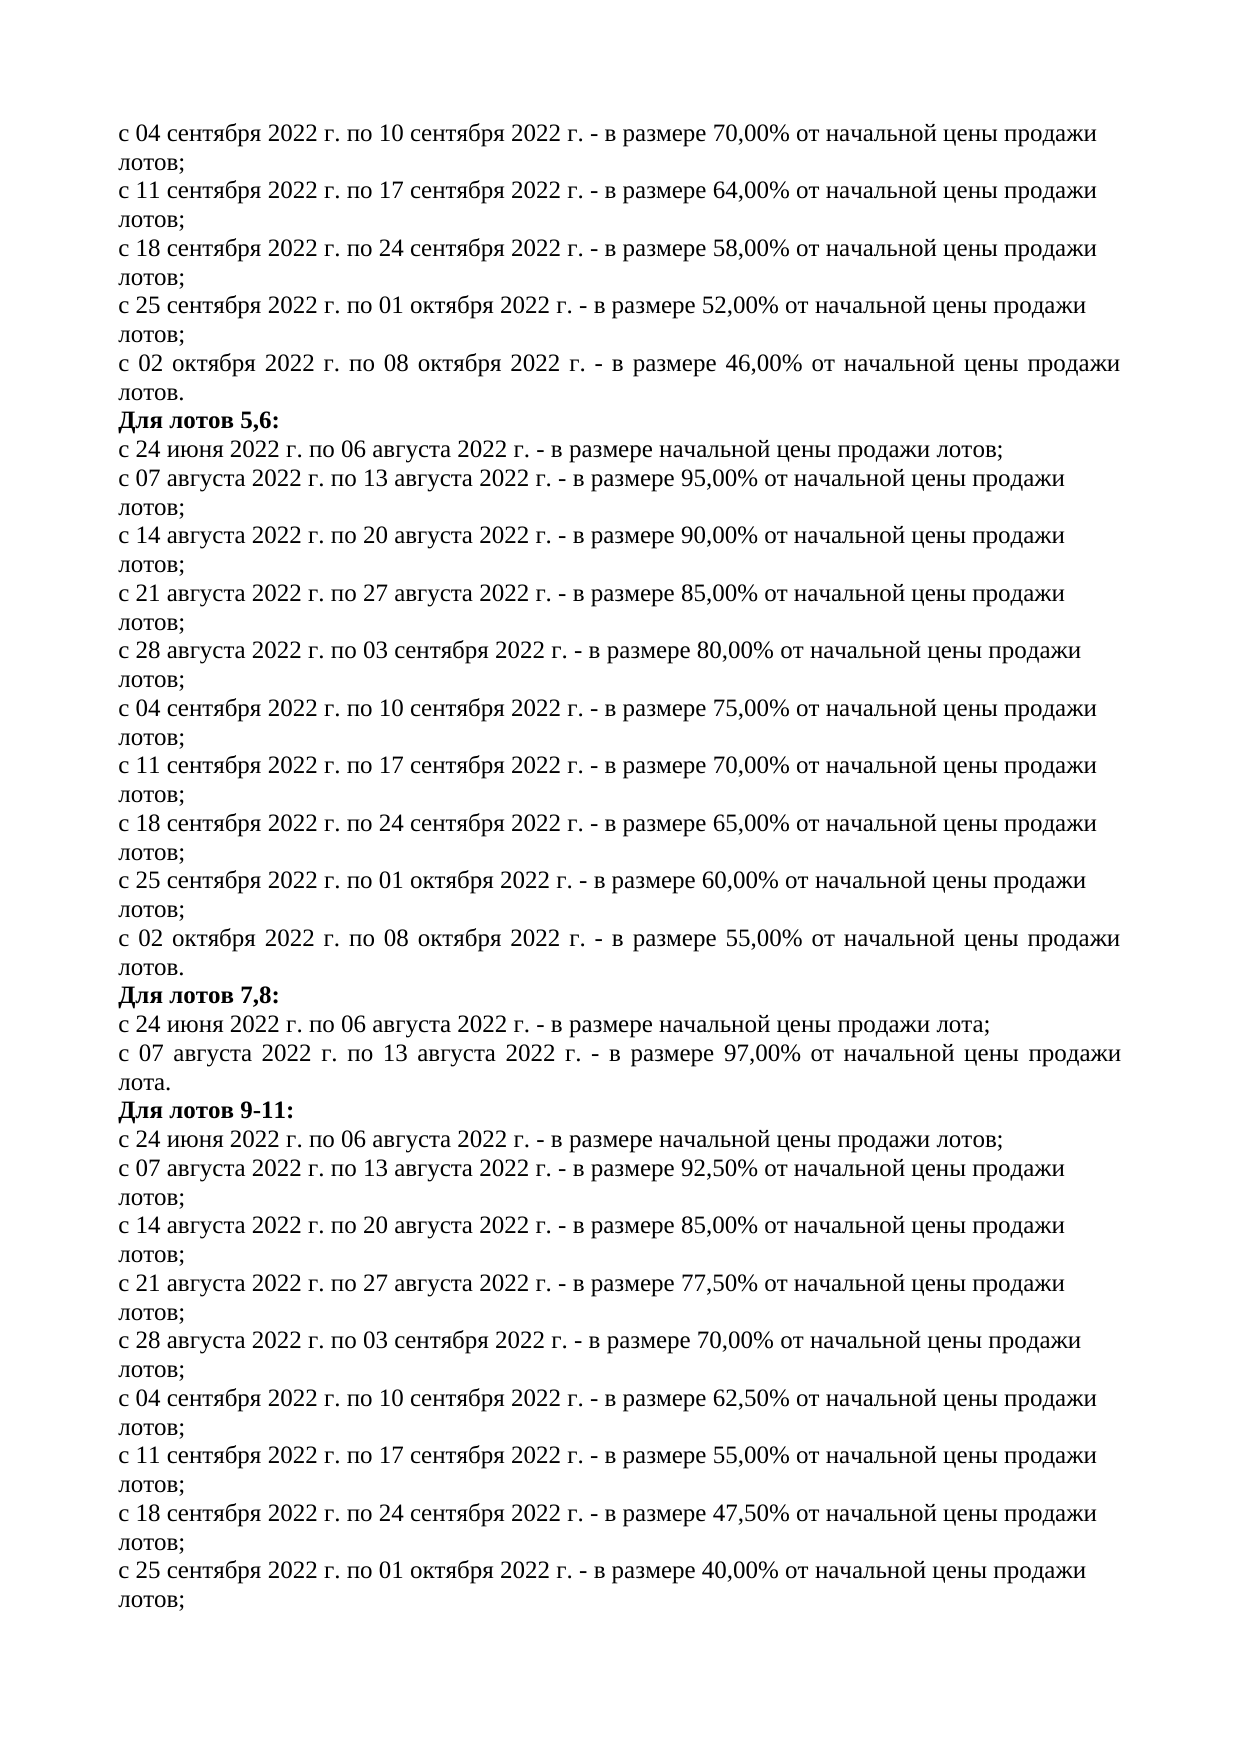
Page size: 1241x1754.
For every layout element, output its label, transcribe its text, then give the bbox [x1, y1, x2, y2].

text с 18 сентября 2022 г. по 24 сентября 2022 г. - в размере 58,00% от начальной цены продажи лотов; [118, 233, 1122, 291]
text Для лотов 9-11: [118, 1096, 1122, 1124]
text Для лотов 7,8: [118, 981, 1122, 1009]
text с 28 августа 2022 г. по 03 сентября 2022 г. - в размере 70,00% от начальной цены продажи лотов; [118, 1326, 1122, 1383]
text с 02 октября 2022 г. по 08 октября 2022 г. - в размере 46,00% от начальной цены продажи лотов. [118, 348, 1122, 406]
text с 14 августа 2022 г. по 20 августа 2022 г. - в размере 85,00% от начальной цены продажи лотов; [118, 1211, 1122, 1268]
text с 04 сентября 2022 г. по 10 сентября 2022 г. - в размере 75,00% от начальной цены продажи лотов; [118, 693, 1122, 751]
text с 28 августа 2022 г. по 03 сентября 2022 г. - в размере 80,00% от начальной цены продажи лотов; [118, 636, 1122, 693]
text с 21 августа 2022 г. по 27 августа 2022 г. - в размере 77,50% от начальной цены продажи лотов; [118, 1268, 1122, 1326]
text с 24 июня 2022 г. по 06 августа 2022 г. - в размере начальной цены продажи лотов; [118, 434, 1122, 463]
text с 07 августа 2022 г. по 13 августа 2022 г. - в размере 95,00% от начальной цены продажи лотов; [118, 463, 1122, 521]
text с 18 сентября 2022 г. по 24 сентября 2022 г. - в размере 47,50% от начальной цены продажи лотов; [118, 1498, 1122, 1556]
text с 24 июня 2022 г. по 06 августа 2022 г. - в размере начальной цены продажи лота; [118, 1009, 1122, 1038]
text с 11 сентября 2022 г. по 17 сентября 2022 г. - в размере 55,00% от начальной цены продажи лотов; [118, 1441, 1122, 1498]
text с 25 сентября 2022 г. по 01 октября 2022 г. - в размере 40,00% от начальной цены продажи лотов; [118, 1556, 1122, 1613]
text с 11 сентября 2022 г. по 17 сентября 2022 г. - в размере 70,00% от начальной цены продажи лотов; [118, 751, 1122, 808]
text с 21 августа 2022 г. по 27 августа 2022 г. - в размере 85,00% от начальной цены продажи лотов; [118, 578, 1122, 636]
text с 14 августа 2022 г. по 20 августа 2022 г. - в размере 90,00% от начальной цены продажи лотов; [118, 521, 1122, 578]
text с 02 октября 2022 г. по 08 октября 2022 г. - в размере 55,00% от начальной цены продажи лотов. [118, 923, 1122, 981]
text с 18 сентября 2022 г. по 24 сентября 2022 г. - в размере 65,00% от начальной цены продажи лотов; [118, 808, 1122, 866]
text с 04 сентября 2022 г. по 10 сентября 2022 г. - в размере 70,00% от начальной цены продажи лотов; [118, 118, 1122, 176]
text Для лотов 5,6: [118, 406, 1122, 434]
text с 11 сентября 2022 г. по 17 сентября 2022 г. - в размере 64,00% от начальной цены продажи лотов; [118, 176, 1122, 233]
text с 04 сентября 2022 г. по 10 сентября 2022 г. - в размере 62,50% от начальной цены продажи лотов; [118, 1383, 1122, 1441]
text с 07 августа 2022 г. по 13 августа 2022 г. - в размере 97,00% от начальной цены продажи лота. [118, 1038, 1122, 1096]
text с 24 июня 2022 г. по 06 августа 2022 г. - в размере начальной цены продажи лотов; [118, 1124, 1122, 1153]
text с 25 сентября 2022 г. по 01 октября 2022 г. - в размере 52,00% от начальной цены продажи лотов; [118, 291, 1122, 348]
text с 07 августа 2022 г. по 13 августа 2022 г. - в размере 92,50% от начальной цены продажи лотов; [118, 1153, 1122, 1211]
text с 25 сентября 2022 г. по 01 октября 2022 г. - в размере 60,00% от начальной цены продажи лотов; [118, 866, 1122, 923]
